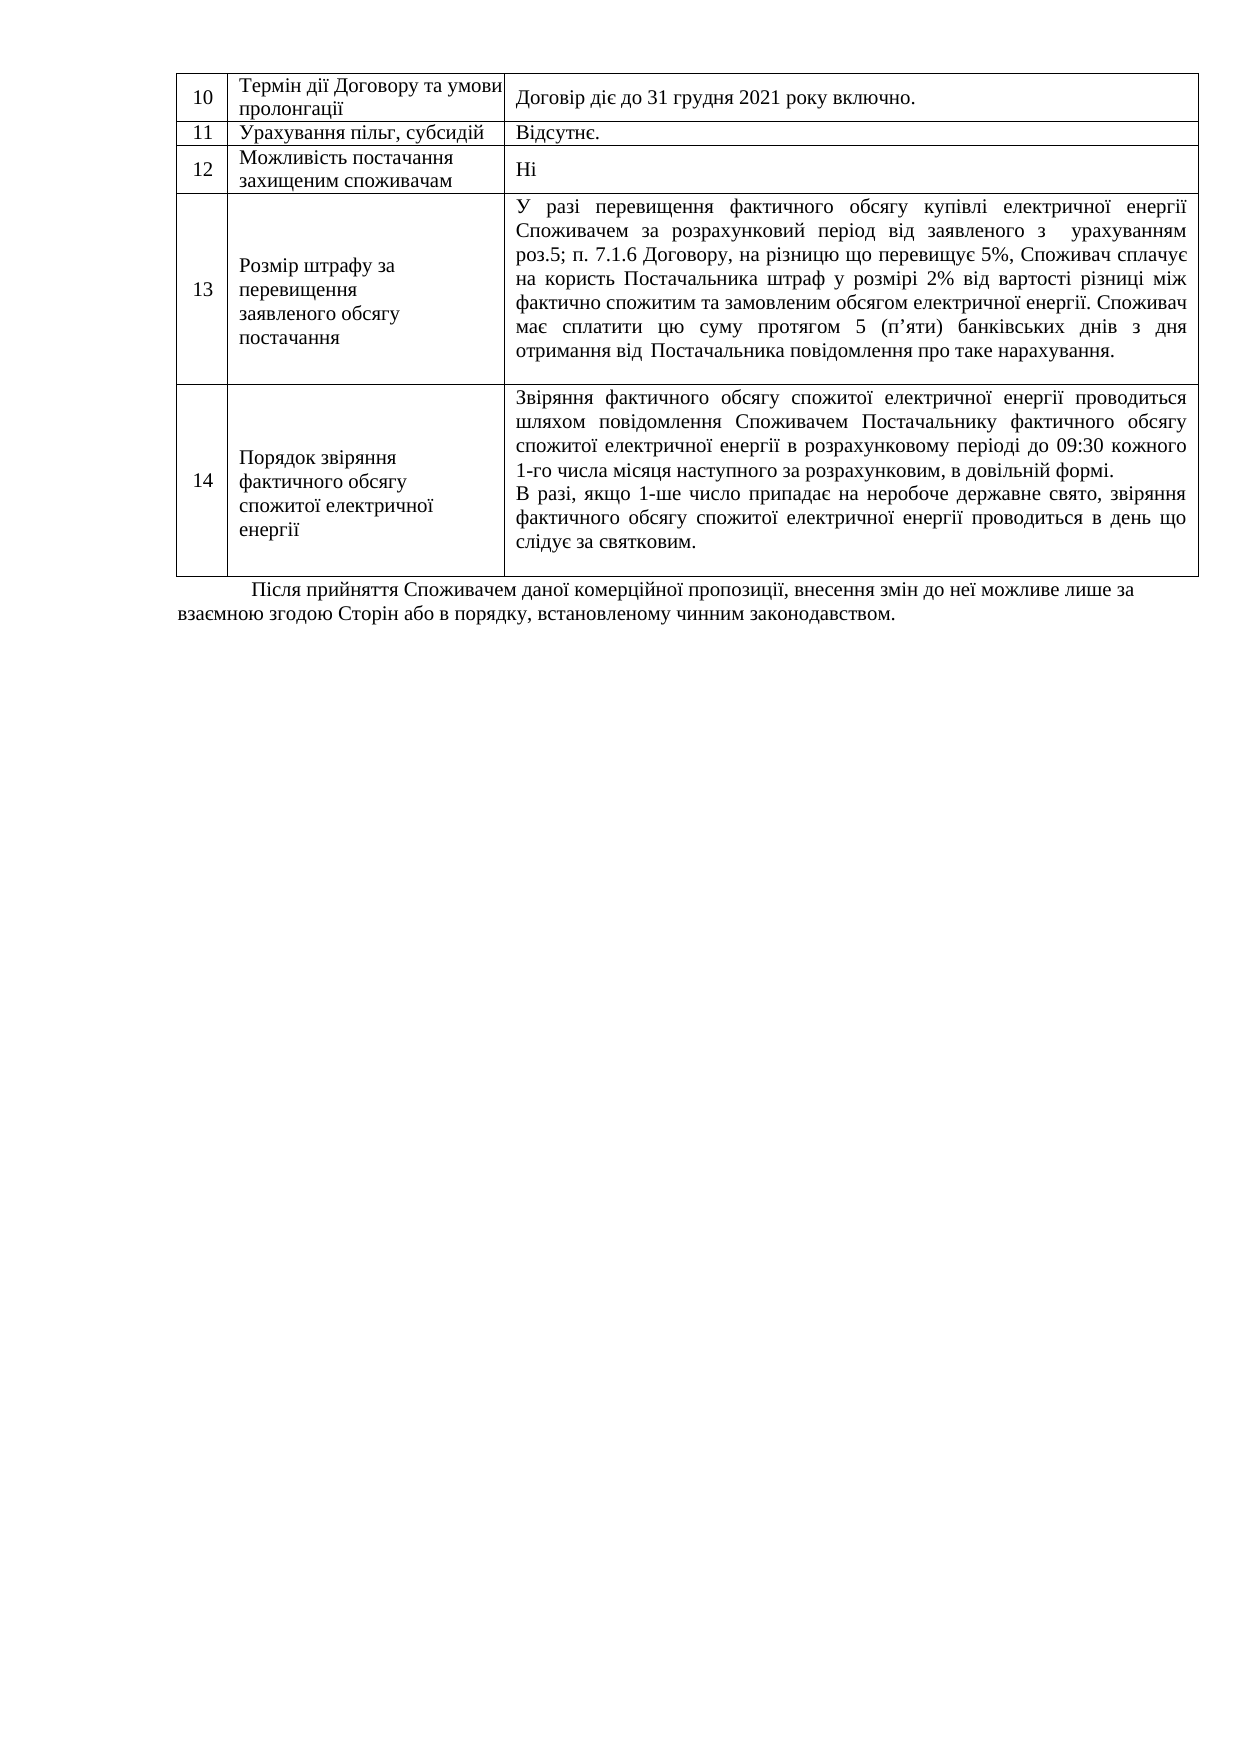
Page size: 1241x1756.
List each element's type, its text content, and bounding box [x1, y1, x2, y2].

table_cell 10 [177, 74, 227, 121]
table_cell Відсутнє. [505, 122, 1198, 145]
table_cell Термін дії Договору та умови пролонгації [228, 74, 504, 121]
table_cell Договір діє до 31 грудня 2021 року включно. [505, 74, 1198, 121]
table_cell 13 [177, 194, 227, 384]
table_cell Урахування пільг, субсидій [228, 122, 504, 145]
table_cell Ні [505, 146, 1198, 193]
table_cell Розмір штрафу за перевищення заявленого обсягу постачання [228, 194, 504, 384]
table_cell 11 [177, 122, 227, 145]
table_cell Звіряння фактичного обсягу спожитої електричної енергії проводиться шляхом повідомлення Споживачем Постачальнику фактичного обсягу спожитої електричної енергії в розрахунковому періоді до 09:30 кожного 1-го числа місяця наступного за розрахунковим, в довільній формі. В разі, якщо 1-ше число припадає на неробоче державне свято, звіряння фактичного обсягу спожитої електричної енергії проводиться в день що слідує за святковим. [505, 385, 1198, 576]
text Після прийняття Споживачем даної комерційної пропозиції, внесення змін до неї можливе лише за взаємною згодою Сторін або в порядку, встановленому чинним законодавством. [177, 577, 1194, 625]
table_cell 12 [177, 146, 227, 193]
table_cell У разі перевищення фактичного обсягу купівлі електричної енергії Споживачем за розрахунковий період від заявленого з урахуванням роз.5; п. 7.1.6 Договору, на різницю що перевищує 5%, Споживач сплачує на користь Постачальника штраф у розмірі 2% від вартості різниці між фактично спожитим та замовленим обсягом електричної енергії. Споживач має сплатити цю суму протягом 5 (п’яти) банківських днів з дня отримання від Постачальника повідомлення про таке нарахування. [505, 194, 1198, 384]
table_cell Порядок звіряння фактичного обсягу спожитої електричної енергії [228, 385, 504, 576]
table_cell 14 [177, 385, 227, 576]
table_cell Можливість постачання захищеним споживачам [228, 146, 504, 193]
